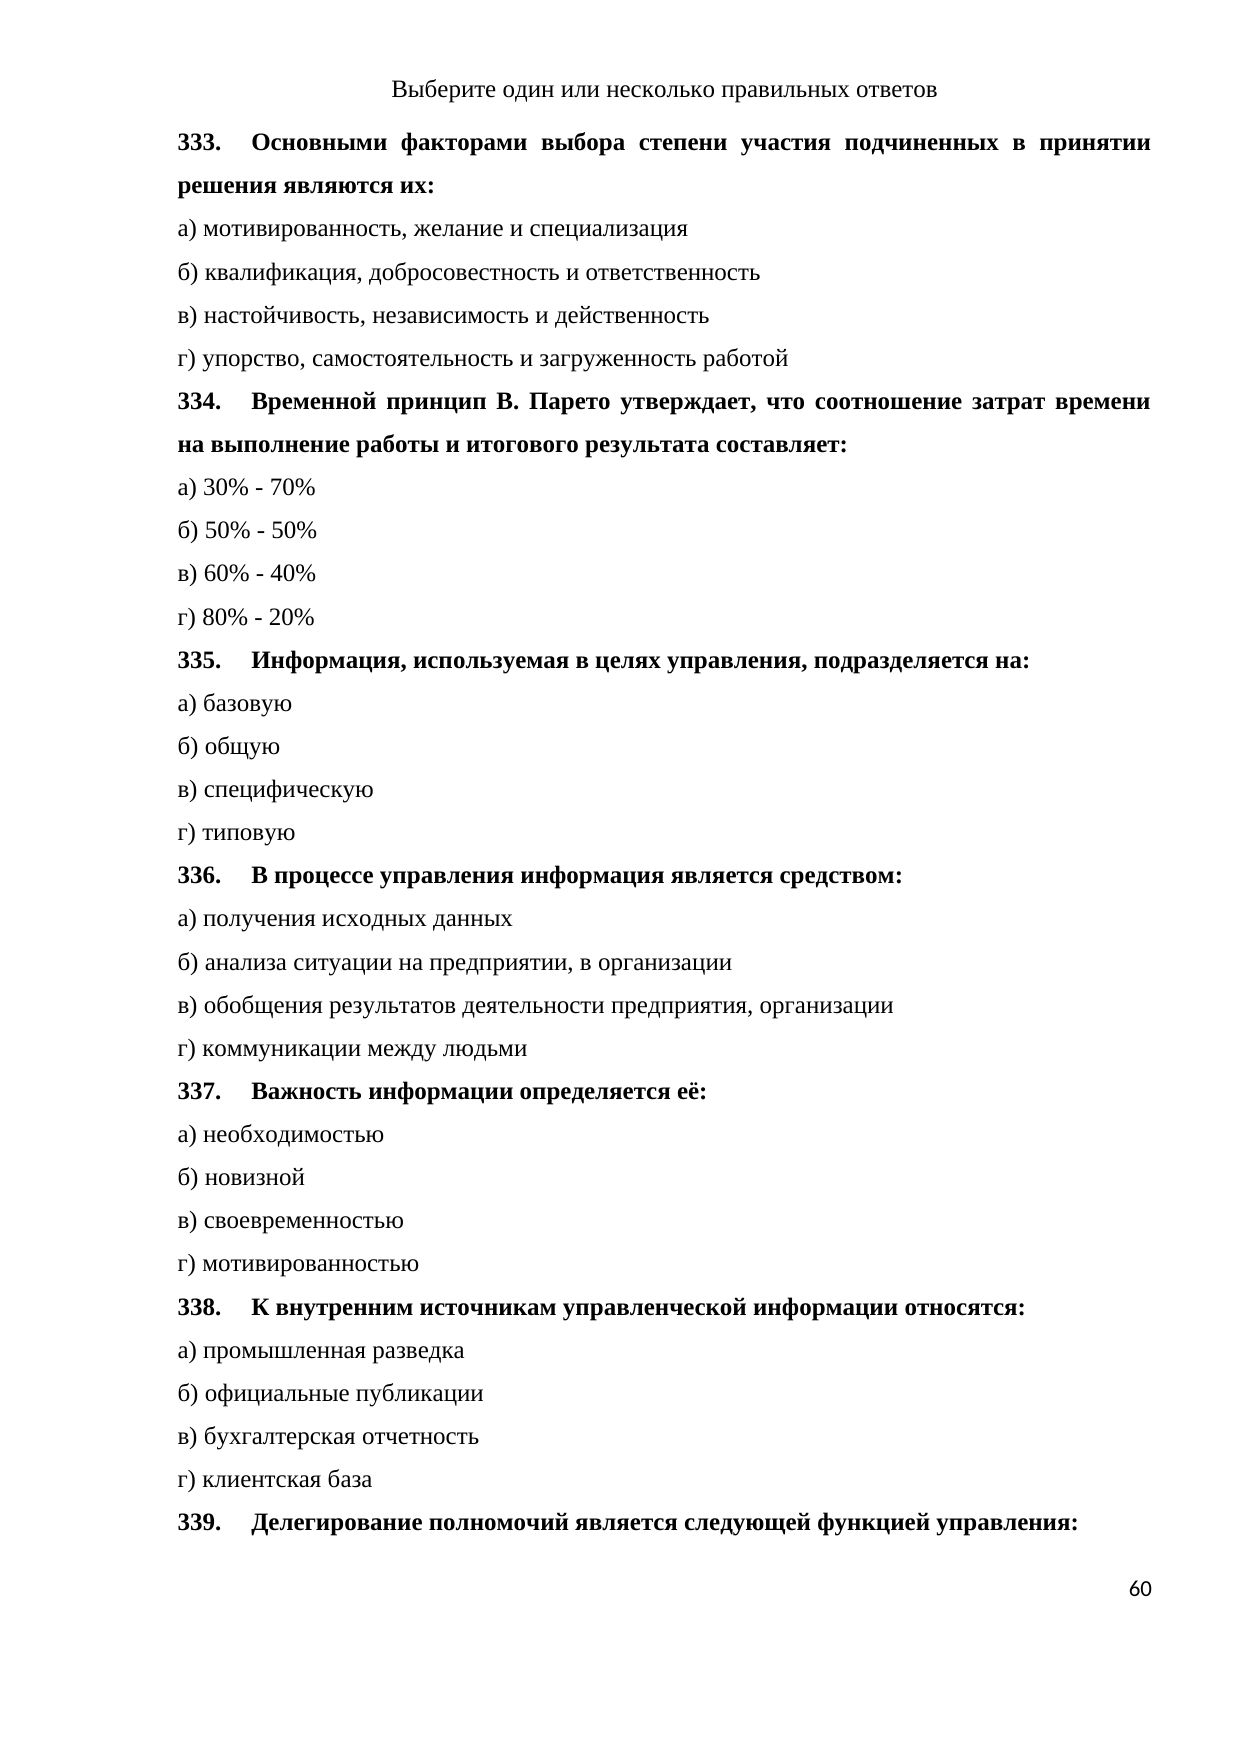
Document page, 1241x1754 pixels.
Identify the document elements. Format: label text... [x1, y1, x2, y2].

text б) 50% - 50% [177, 515, 1152, 544]
list Основными факторами выбора степени участия подчиненных в принятии решения являются их: [177, 127, 1152, 199]
list Временной принцип В. Парето утверждает, что соотношение затрат времени на выполнение работы и итогового результата составляет: [177, 386, 1152, 458]
text б) квалификация, добросовестность и ответственность [177, 257, 1152, 285]
text в) 60% - 40% [177, 558, 1152, 587]
text в) бухгалтерская отчетность [177, 1421, 1152, 1450]
text а) мотивированность, желание и специализация [177, 213, 1152, 242]
text а) 30% - 70% [177, 472, 1152, 501]
text а) базовую [177, 688, 1152, 717]
text б) общую [177, 731, 1152, 760]
list Информация, используемая в целях управления, подразделяется на: [177, 645, 1152, 673]
text а) необходимостью [177, 1119, 1152, 1148]
list В процессе управления информация является средством: [177, 860, 1152, 889]
text г) упорство, самостоятельность и загруженность работой [177, 343, 1152, 372]
list К внутренним источникам управленческой информации относятся: [177, 1292, 1152, 1320]
text в) настойчивость, независимость и действенность [177, 300, 1152, 328]
list Делегирование полномочий является следующей функцией управления: [177, 1507, 1152, 1536]
text г) 80% - 20% [177, 602, 1152, 630]
text г) типовую [177, 817, 1152, 846]
text б) новизной [177, 1162, 1152, 1191]
text в) обобщения результатов деятельности предприятия, организации [177, 990, 1152, 1018]
text в) специфическую [177, 774, 1152, 803]
text г) коммуникации между людьми [177, 1033, 1152, 1062]
text а) получения исходных данных [177, 903, 1152, 932]
list Важность информации определяется её: [177, 1076, 1152, 1105]
text г) клиентская база [177, 1464, 1152, 1493]
text б) анализа ситуации на предприятии, в организации [177, 947, 1152, 975]
text а) промышленная разведка [177, 1335, 1152, 1363]
text в) своевременностью [177, 1205, 1152, 1234]
text г) мотивированностью [177, 1248, 1152, 1277]
text б) официальные публикации [177, 1378, 1152, 1407]
